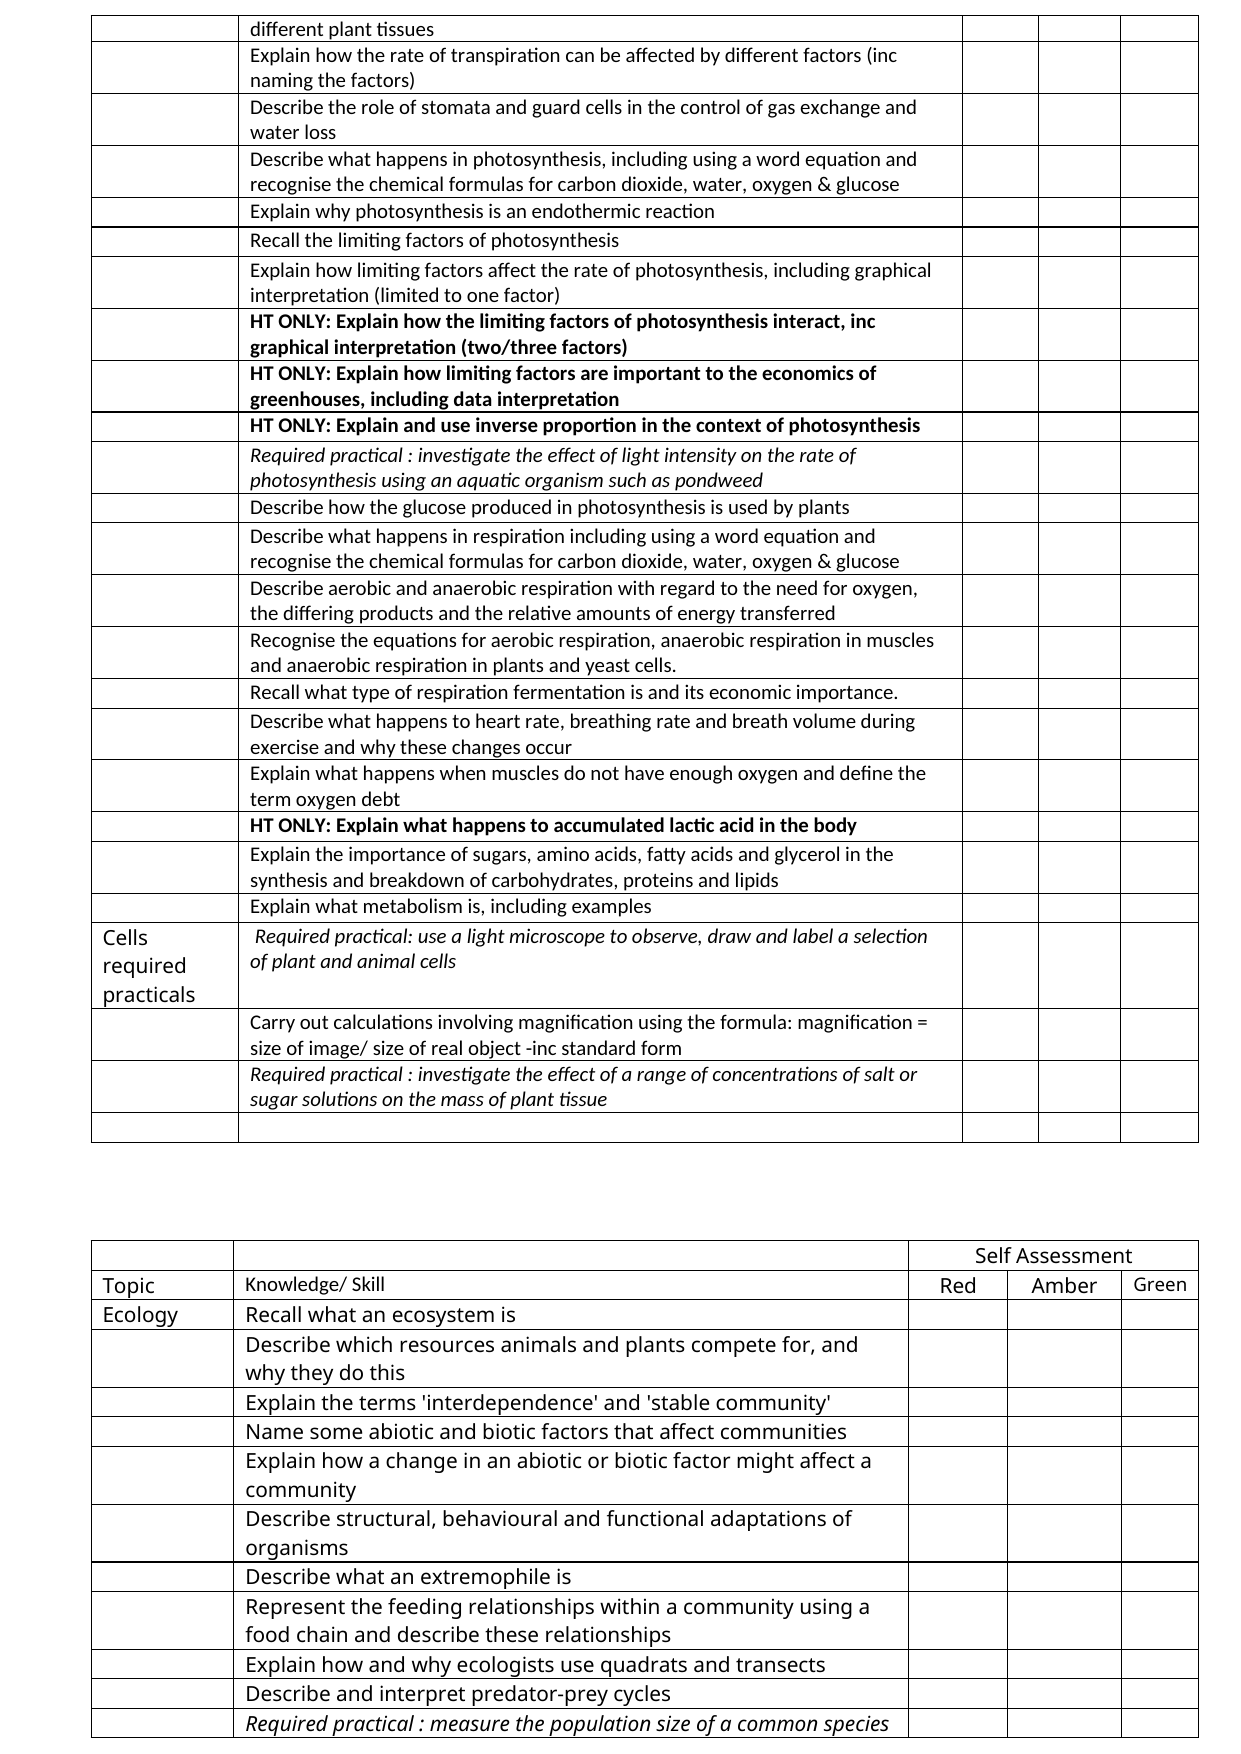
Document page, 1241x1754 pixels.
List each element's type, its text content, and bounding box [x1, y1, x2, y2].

table_cell [1122, 1650, 1198, 1678]
table_cell [1121, 1061, 1198, 1112]
table_cell [1039, 894, 1120, 922]
table_cell [1121, 16, 1198, 41]
table_cell [1121, 257, 1198, 308]
table_cell [963, 894, 1038, 922]
table_cell [1039, 442, 1120, 493]
table_cell [1121, 42, 1198, 93]
table_cell [963, 923, 1038, 1008]
table_cell [909, 1563, 1007, 1591]
table_cell [1039, 94, 1120, 145]
table_cell [963, 812, 1038, 841]
table_cell [92, 1679, 233, 1708]
table_cell [963, 442, 1038, 493]
table_cell Explain what happens when muscles do not have enough oxygen and define the term oxygen debt [239, 760, 962, 811]
table_cell [1121, 442, 1198, 493]
table_cell [92, 1009, 238, 1060]
table_cell HT ONLY: Explain and use inverse proportion in the context of photosynthesis [239, 413, 962, 441]
table_header [234, 1241, 908, 1270]
table_cell [1039, 228, 1120, 256]
table_cell [92, 1417, 233, 1446]
table_cell [1008, 1505, 1121, 1561]
table_cell [963, 16, 1038, 41]
table_cell [92, 575, 238, 626]
table_cell [1039, 1061, 1120, 1112]
table_cell [963, 309, 1038, 359]
table_cell [92, 16, 238, 41]
table_cell [1008, 1709, 1121, 1737]
table_cell HT ONLY: Explain how limiting factors are important to the economics of greenhouses, including data interpretation [239, 361, 962, 411]
table_cell [1122, 1330, 1198, 1387]
table_cell [1121, 842, 1198, 892]
table_cell Explain why photosynthesis is an endothermic reaction [239, 198, 962, 226]
table_cell [963, 1061, 1038, 1112]
table_cell Describe which resources animals and plants compete for, and why they do this [234, 1330, 908, 1387]
table_cell [1121, 198, 1198, 226]
table_cell [909, 1417, 1007, 1446]
table_cell [1008, 1650, 1121, 1678]
table_cell [1039, 842, 1120, 892]
table_cell [1122, 1388, 1198, 1416]
table_cell [1121, 1009, 1198, 1060]
table_cell [92, 257, 238, 308]
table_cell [234, 1709, 908, 1737]
table_cell [1039, 760, 1120, 811]
table_cell [909, 1679, 1007, 1708]
table_cell [92, 1563, 233, 1591]
table_cell Describe aerobic and anaerobic respiration with regard to the need for oxygen, the differing products and the relative amounts of energy transferred [239, 575, 962, 626]
table_cell [1039, 679, 1120, 707]
table_cell [1122, 1679, 1198, 1708]
table_cell [963, 42, 1038, 93]
table_cell [963, 627, 1038, 678]
table_cell [92, 1650, 233, 1678]
table_cell [1039, 627, 1120, 678]
table_cell [963, 1009, 1038, 1060]
table_cell [92, 1592, 233, 1649]
table_cell [1008, 1330, 1121, 1387]
table_cell [92, 760, 238, 811]
table_cell [963, 146, 1038, 197]
table_cell [1039, 575, 1120, 626]
table_cell [92, 709, 238, 759]
table_cell [92, 42, 238, 93]
table_cell [1122, 1417, 1198, 1446]
table_cell Explain the importance of sugars, amino acids, fatty acids and glycerol in the synthesis and breakdown of carbohydrates, proteins and lipids [239, 842, 962, 892]
table_cell [1008, 1300, 1121, 1329]
table_cell Carry out calculations involving magnification using the formula: magnification = size of image/ size of real object -inc standard form [239, 1009, 962, 1060]
table_cell [963, 523, 1038, 574]
table_cell [92, 228, 238, 256]
table_cell [1121, 413, 1198, 441]
table_cell [963, 361, 1038, 411]
table_cell [92, 812, 238, 841]
table_cell [1121, 760, 1198, 811]
table_cell [1039, 361, 1120, 411]
table_cell [1121, 523, 1198, 574]
table_cell [1039, 494, 1120, 522]
table_cell [963, 228, 1038, 256]
table_cell [92, 1447, 233, 1503]
table_cell [92, 309, 238, 359]
table_cell [909, 1505, 1007, 1561]
table_cell Explain what metabolism is, including examples [239, 894, 962, 922]
table_cell [92, 1113, 238, 1142]
table_cell [92, 146, 238, 197]
table_cell [963, 198, 1038, 226]
table_cell [92, 842, 238, 892]
table_cell [963, 94, 1038, 145]
table_cell [963, 709, 1038, 759]
table_cell [1008, 1388, 1121, 1416]
table_cell Describe what happens in respiration including using a word equation and recognise the chemical formulas for carbon dioxide, water, oxygen & glucose [239, 523, 962, 574]
table_cell Describe and interpret predator-prey cycles [234, 1679, 908, 1708]
table_cell [1039, 309, 1120, 359]
table_cell [1121, 627, 1198, 678]
table_cell [92, 1061, 238, 1112]
table_cell [1121, 494, 1198, 522]
table_cell Amber [1008, 1271, 1121, 1299]
table_cell [92, 413, 238, 441]
table_cell [1121, 228, 1198, 256]
table_cell [909, 1388, 1007, 1416]
table_cell Describe what happens in photosynthesis, including using a word equation and recognise the chemical formulas for carbon dioxide, water, oxygen & glucose [239, 146, 962, 197]
table_cell [1122, 1505, 1198, 1561]
table_cell Describe what happens to heart rate, breathing rate and breath volume during exercise and why these changes occur [239, 709, 962, 759]
table_cell [963, 842, 1038, 892]
table_cell [1039, 1009, 1120, 1060]
table_cell [1121, 309, 1198, 359]
table_cell [1122, 1592, 1198, 1649]
table_cell Recall what type of respiration fermentation is and its economic importance. [239, 679, 962, 707]
table_cell Knowledge/ Skill [234, 1271, 908, 1299]
table_cell [909, 1330, 1007, 1387]
table_cell [1039, 146, 1120, 197]
table_cell [92, 1330, 233, 1387]
table_cell [1121, 679, 1198, 707]
table_cell [963, 494, 1038, 522]
table_cell [1039, 16, 1120, 41]
table_cell [1122, 1447, 1198, 1503]
table_cell Required practical: use a light microscope to observe, draw and label a selection of plant and animal cells [239, 923, 962, 1008]
table_cell [909, 1300, 1007, 1329]
table_cell [1039, 1113, 1120, 1142]
table_cell Explain how a change in an abiotic or biotic factor might affect a community [234, 1447, 908, 1503]
table_cell Cells required practicals [92, 923, 238, 1008]
table_cell Red [909, 1271, 1007, 1299]
table_cell [909, 1592, 1007, 1649]
table_cell [92, 94, 238, 145]
table_cell [92, 627, 238, 678]
table_cell Required practical : investigate the effect of a range of concentrations of salt or sugar solutions on the mass of plant tissue [239, 1061, 962, 1112]
table_cell Describe what an extremophile is [234, 1563, 908, 1591]
table_cell [1121, 894, 1198, 922]
table_cell [1008, 1417, 1121, 1446]
table_cell Recall the limiting factors of photosynthesis [239, 228, 962, 256]
table_cell [1121, 812, 1198, 841]
table_cell [92, 494, 238, 522]
table_cell Describe how the glucose produced in photosynthesis is used by plants [239, 494, 962, 522]
table_cell [92, 894, 238, 922]
table_cell [1008, 1563, 1121, 1591]
table_cell [1039, 523, 1120, 574]
table_header Self Assessment [909, 1241, 1198, 1270]
table_cell [92, 1709, 233, 1737]
table_cell [1008, 1679, 1121, 1708]
table_cell [963, 679, 1038, 707]
table_header [92, 1241, 233, 1270]
table_cell [92, 523, 238, 574]
table_cell [1121, 361, 1198, 411]
table_cell HT ONLY: Explain what happens to accumulated lactic acid in the body [239, 812, 962, 841]
table_cell Describe structural, behavioural and functional adaptations of organisms [234, 1505, 908, 1561]
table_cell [239, 16, 962, 41]
table_cell [1121, 1113, 1198, 1142]
table_cell Recall what an ecosystem is [234, 1300, 908, 1329]
table_cell [963, 1113, 1038, 1142]
table_cell [1121, 575, 1198, 626]
table_cell Describe the role of stomata and guard cells in the control of gas exchange and water loss [239, 94, 962, 145]
table_cell [1039, 198, 1120, 226]
table_cell [1122, 1300, 1198, 1329]
table_cell Recognise the equations for aerobic respiration, anaerobic respiration in muscles and anaerobic respiration in plants and yeast cells. [239, 627, 962, 678]
table_cell Name some abiotic and biotic factors that affect communities [234, 1417, 908, 1446]
table_cell HT ONLY: Explain how the limiting factors of photosynthesis interact, inc graphical interpretation (two/three factors) [239, 309, 962, 359]
table_cell [92, 442, 238, 493]
table_cell Explain the terms 'interdependence' and 'stable community' [234, 1388, 908, 1416]
table_cell Required practical : investigate the effect of light intensity on the rate of photosynthesis using an aquatic organism such as pondweed [239, 442, 962, 493]
table_cell [963, 257, 1038, 308]
table_cell [1039, 42, 1120, 93]
table_cell [92, 1388, 233, 1416]
table_cell Ecology [92, 1300, 233, 1329]
table_cell [909, 1709, 1007, 1737]
table_cell [1039, 257, 1120, 308]
table_cell [1121, 94, 1198, 145]
table_cell Explain how limiting factors affect the rate of photosynthesis, including graphical interpretation (limited to one factor) [239, 257, 962, 308]
table_cell [239, 1113, 962, 1142]
table_cell Topic [92, 1271, 233, 1299]
table_cell [909, 1447, 1007, 1503]
table_cell [92, 1505, 233, 1561]
table_cell [92, 361, 238, 411]
table_cell [1122, 1709, 1198, 1737]
table_cell [1039, 812, 1120, 841]
table_cell [963, 760, 1038, 811]
table_cell [1008, 1592, 1121, 1649]
table_cell [1008, 1447, 1121, 1503]
table_cell [963, 575, 1038, 626]
table_cell [1122, 1563, 1198, 1591]
table_cell [1121, 146, 1198, 197]
table_cell [1039, 413, 1120, 441]
table_cell Represent the feeding relationships within a community using a food chain and describe these relationships [234, 1592, 908, 1649]
table_cell [909, 1650, 1007, 1678]
table_cell [1121, 709, 1198, 759]
table_cell Explain how and why ecologists use quadrats and transects [234, 1650, 908, 1678]
table_cell [1039, 709, 1120, 759]
table_cell Green [1122, 1271, 1198, 1299]
table_cell [1039, 923, 1120, 1008]
table_cell [963, 413, 1038, 441]
table_cell [92, 679, 238, 707]
table_cell [92, 198, 238, 226]
table_cell [1121, 923, 1198, 1008]
table_cell Explain how the rate of transpiration can be affected by different factors (inc naming the factors) [239, 42, 962, 93]
